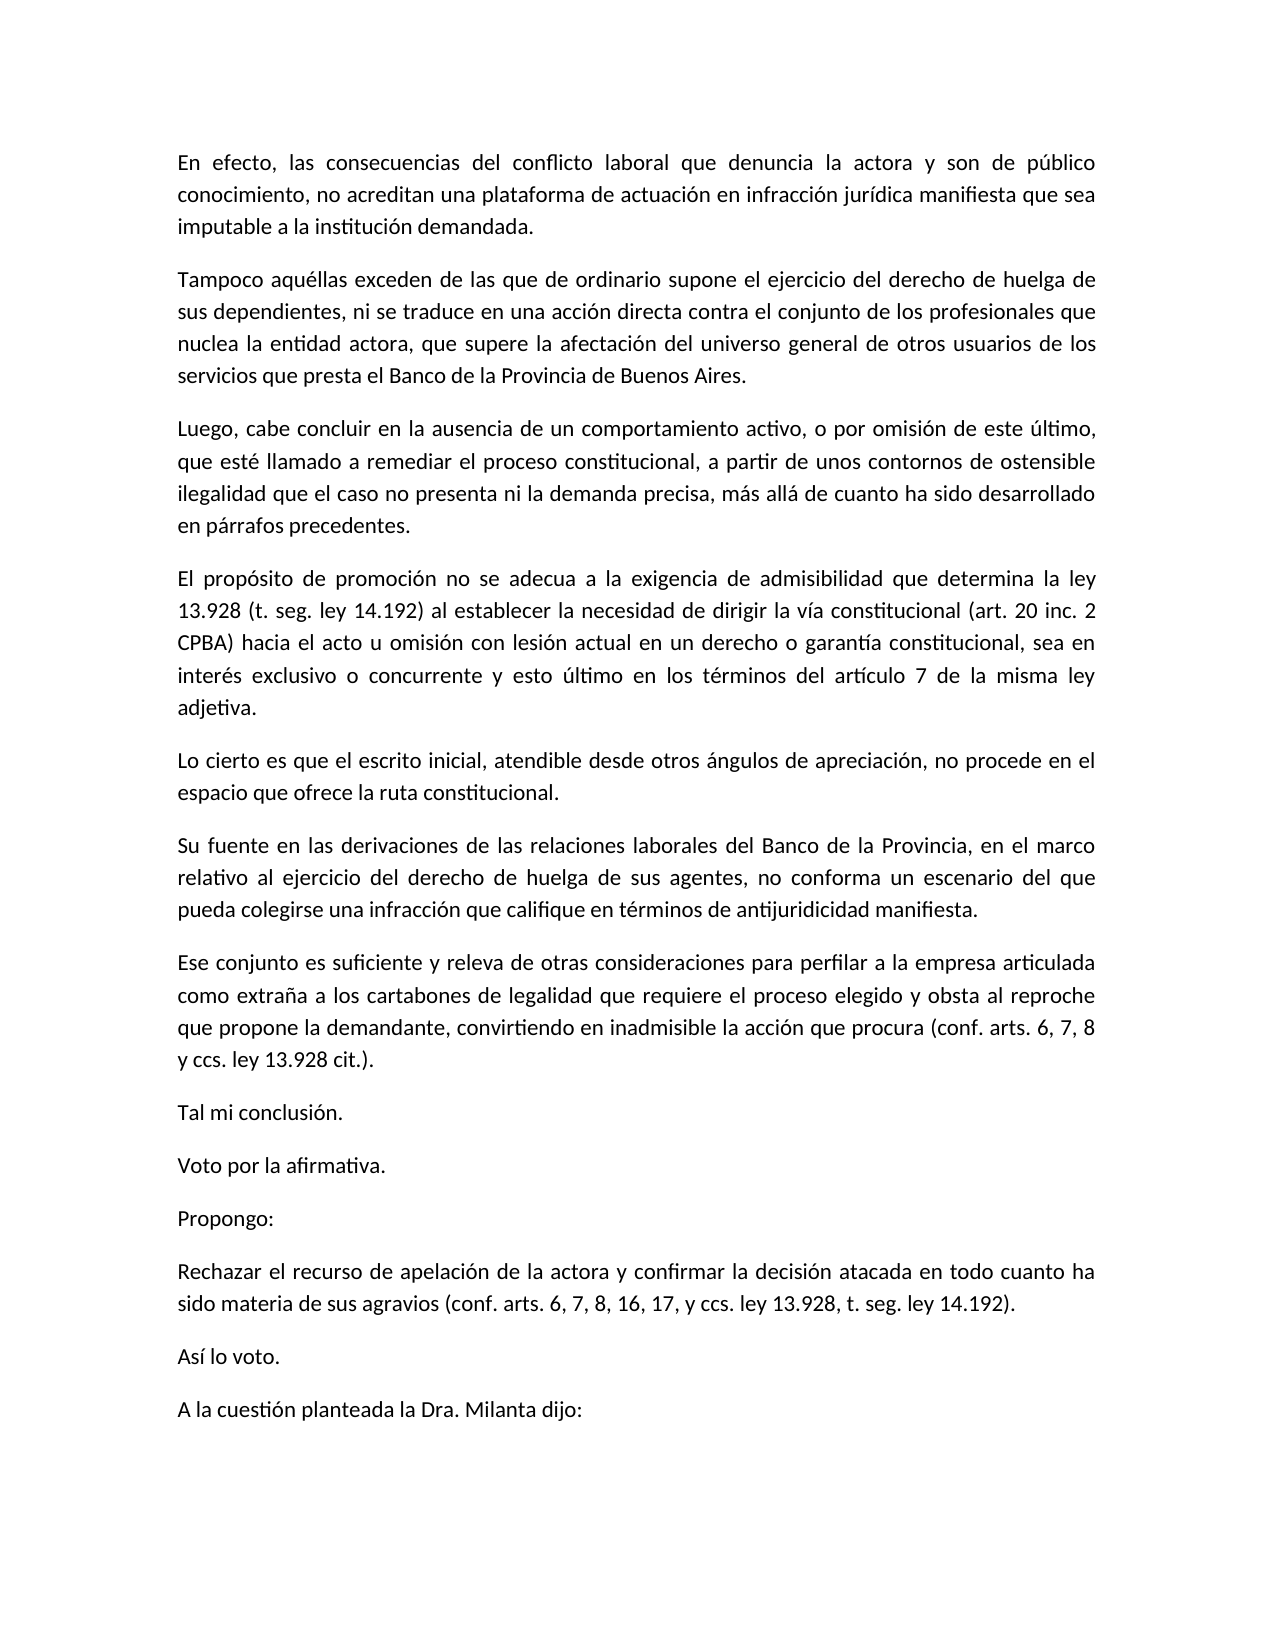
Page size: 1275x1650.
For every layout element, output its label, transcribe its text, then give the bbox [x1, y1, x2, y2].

text Voto por la afirmativa. [177, 1151, 1098, 1179]
text Así lo voto. [177, 1342, 1098, 1370]
text Ese conjunto es suficiente y releva de otras consideraciones para perfilar a la empresa articulada como extraña a los cartabones de legalidad que requiere el proceso elegido y obsta al reproche que propone la demandante, convirtiendo en inadmisible la acción que procura (conf. arts. 6, 7, 8 y ccs. ley 13.928 cit.). [177, 948, 1098, 1073]
text Luego, cabe concluir en la ausencia de un comportamiento activo, o por omisión de este último, que esté llamado a remediar el proceso constitucional, a partir de unos contornos de ostensible ilegalidad que el caso no presenta ni la demanda precisa, más allá de cuanto ha sido desarrollado en párrafos precedentes. [177, 414, 1098, 539]
text Su fuente en las derivaciones de las relaciones laborales del Banco de la Provincia, en el marco relativo al ejercicio del derecho de huelga de sus agentes, no conforma un escenario del que pueda colegirse una infracción que califique en términos de antijuridicidad manifiesta. [177, 831, 1098, 923]
text Propongo: [177, 1204, 1098, 1232]
text Lo cierto es que el escrito inicial, atendible desde otros ángulos de apreciación, no procede en el espacio que ofrece la ruta constitucional. [177, 746, 1098, 806]
text En efecto, las consecuencias del conflicto laboral que denuncia la actora y son de público conocimiento, no acreditan una plataforma de actuación en infracción jurídica manifiesta que sea imputable a la institución demandada. [177, 148, 1098, 240]
text Rechazar el recurso de apelación de la actora y confirmar la decisión atacada en todo cuanto ha sido materia de sus agravios (conf. arts. 6, 7, 8, 16, 17, y ccs. ley 13.928, t. seg. ley 14.192). [177, 1257, 1098, 1317]
text Tampoco aquéllas exceden de las que de ordinario supone el ejercicio del derecho de huelga de sus dependientes, ni se traduce en una acción directa contra el conjunto de los profesionales que nuclea la entidad actora, que supere la afectación del universo general de otros usuarios de los servicios que presta el Banco de la Provincia de Buenos Aires. [177, 265, 1098, 389]
text A la cuestión planteada la Dra. Milanta dijo: [177, 1395, 1098, 1423]
text Tal mi conclusión. [177, 1098, 1098, 1126]
text El propósito de promoción no se adecua a la exigencia de admisibilidad que determina la ley 13.928 (t. seg. ley 14.192) al establecer la necesidad de dirigir la vía constitucional (art. 20 inc. 2 CPBA) hacia el acto u omisión con lesión actual en un derecho o garantía constitucional, sea en interés exclusivo o concurrente y esto último en los términos del artículo 7 de la misma ley adjetiva. [177, 564, 1098, 721]
